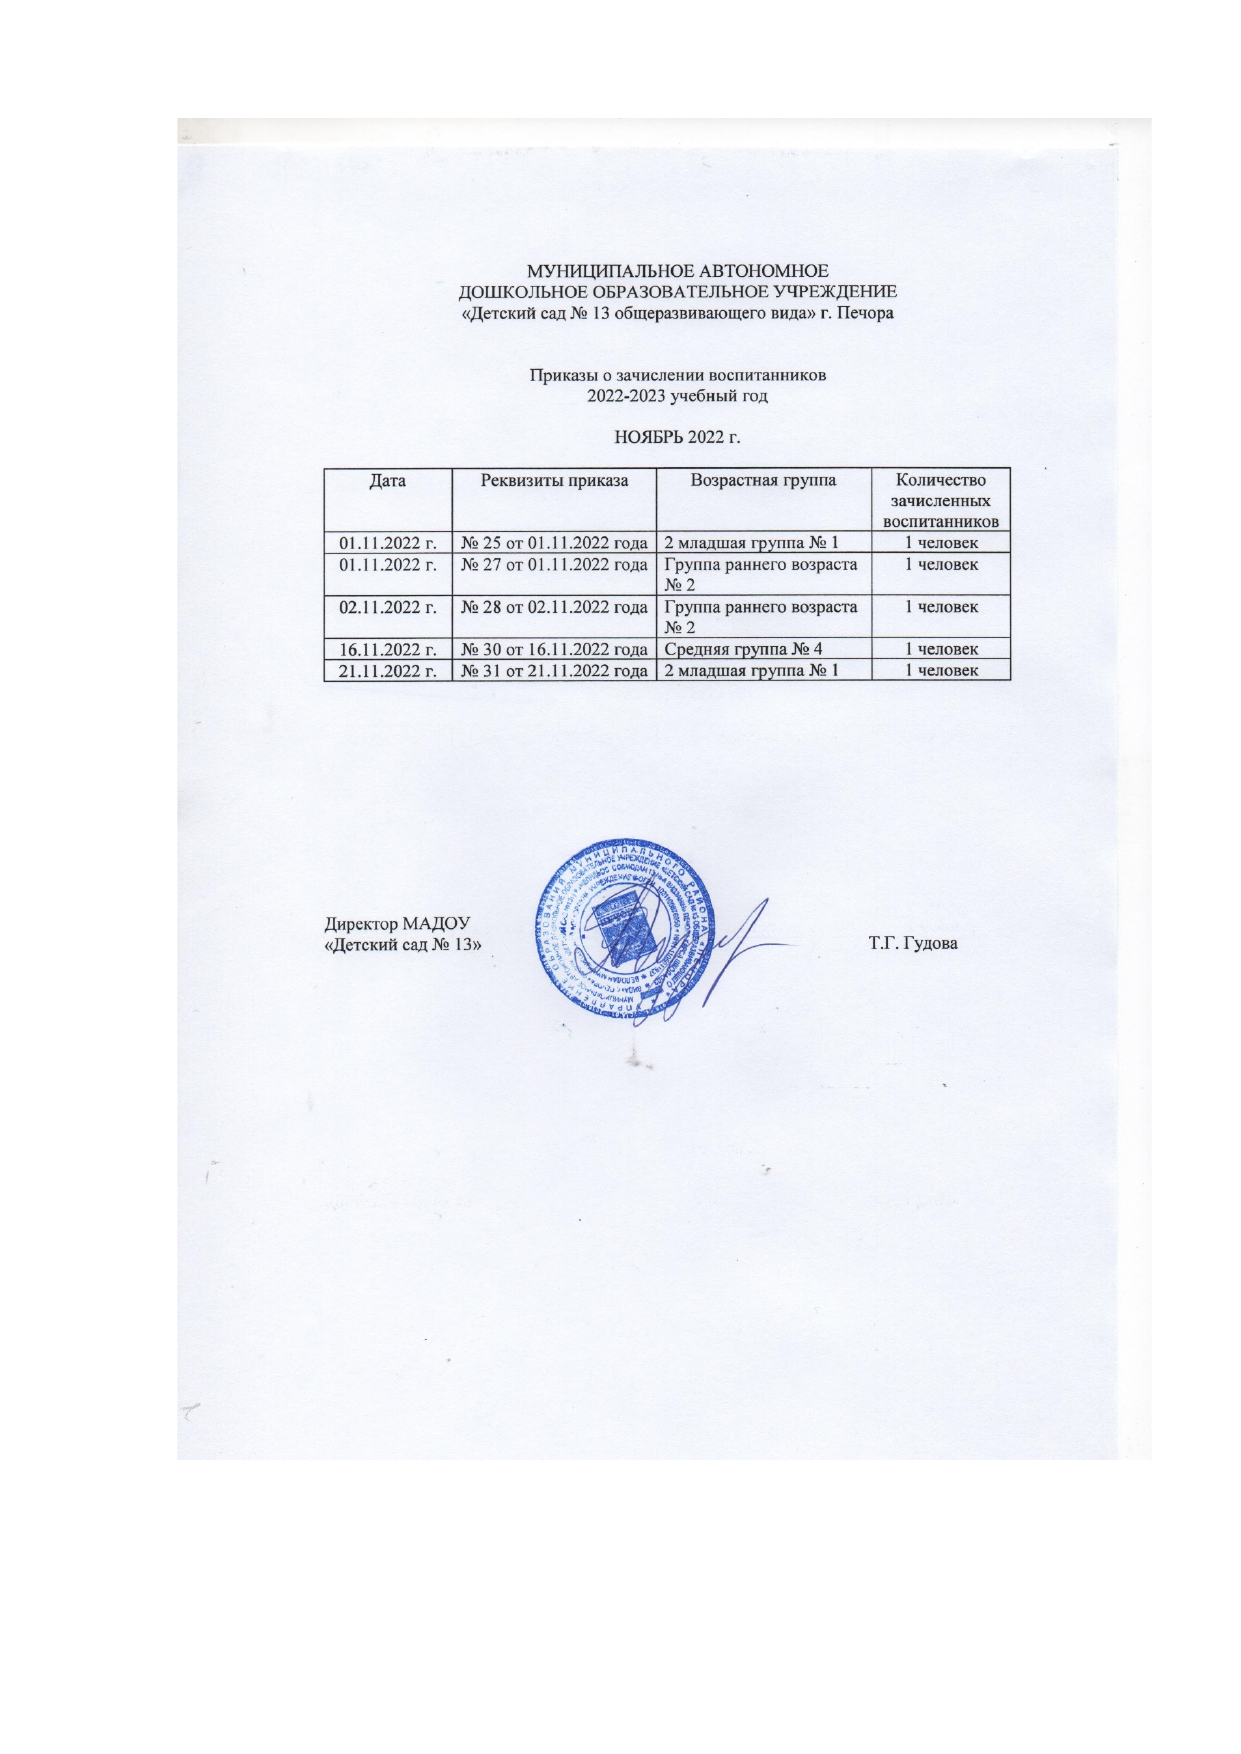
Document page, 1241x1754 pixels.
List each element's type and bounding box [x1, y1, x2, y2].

picture [177, 118, 1152, 1460]
